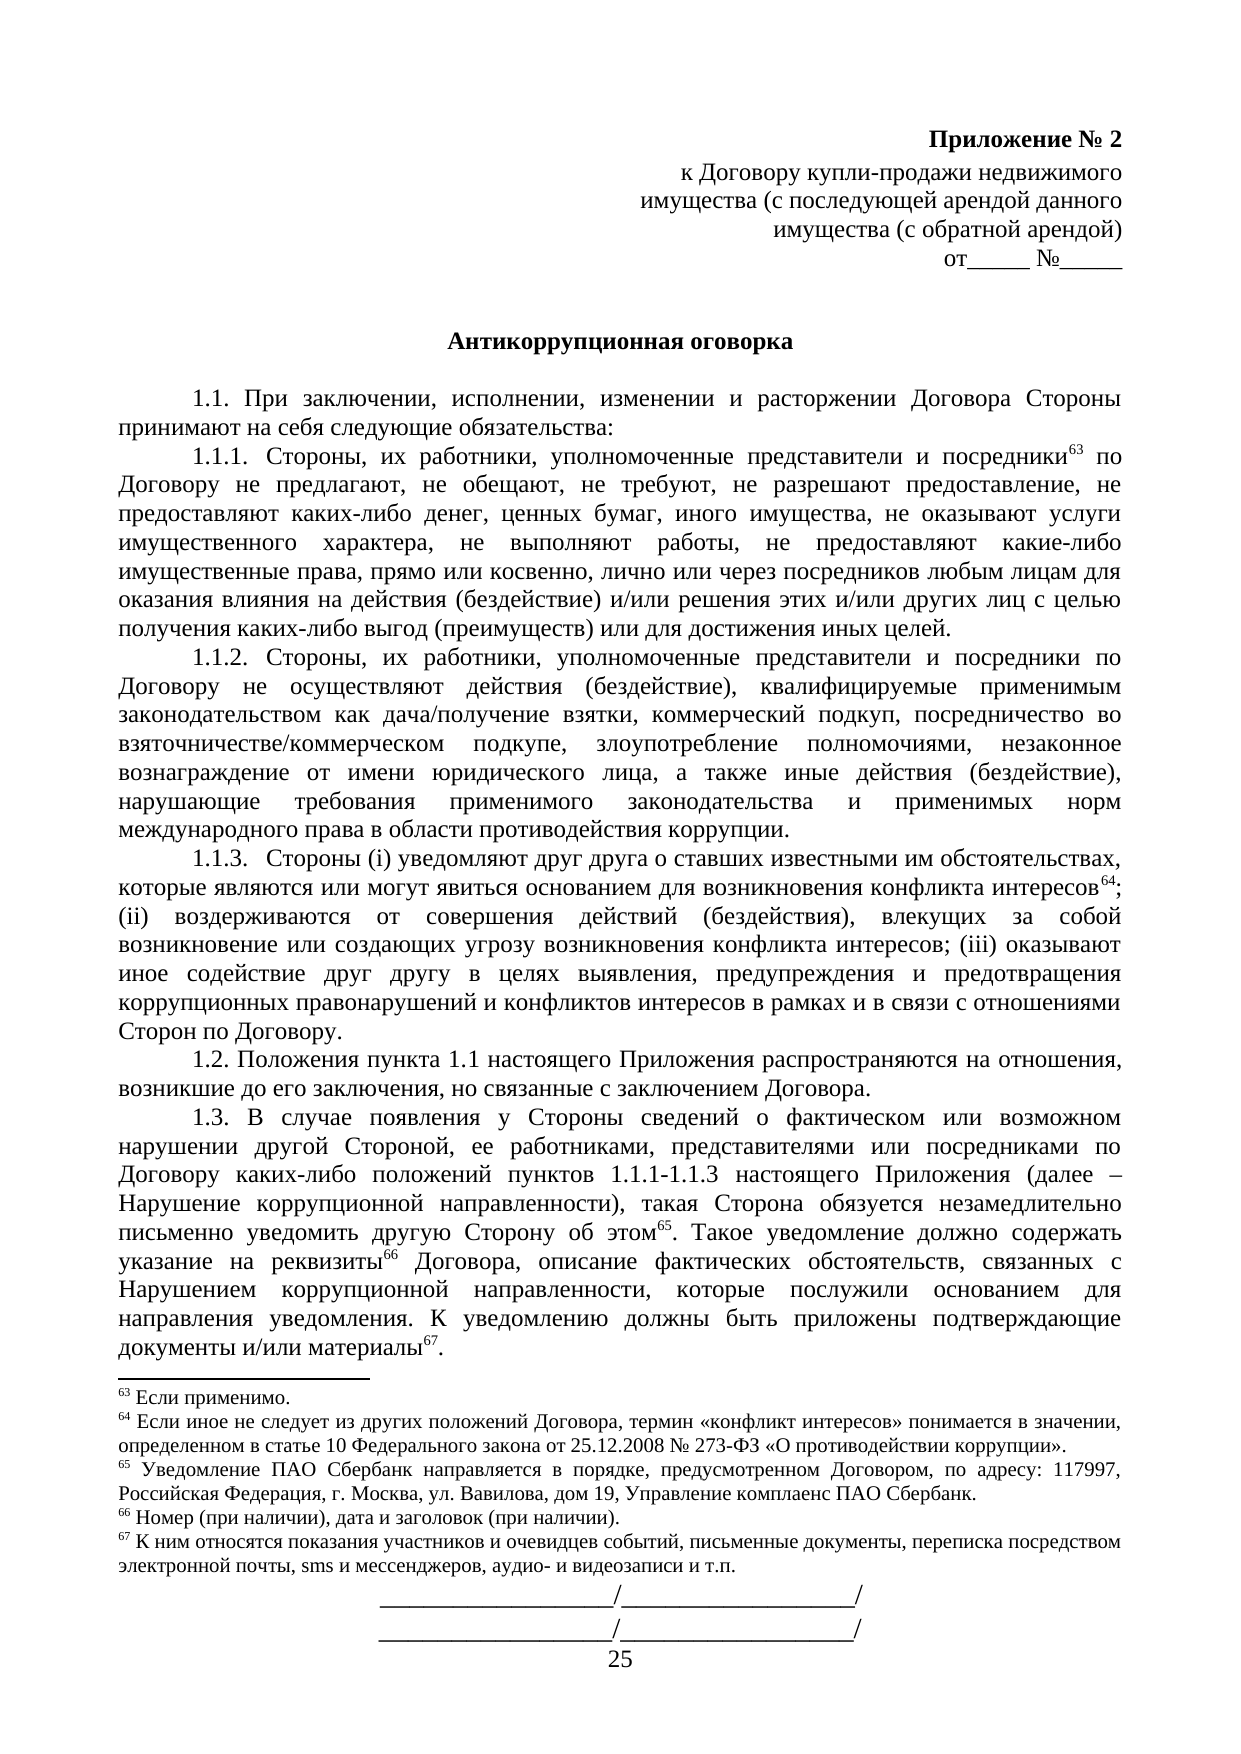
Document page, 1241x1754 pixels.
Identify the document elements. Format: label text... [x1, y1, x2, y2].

text Приложение № 2 [118, 124, 1122, 153]
text 1.3. В случае появления у Стороны сведений о фактическом или возможном нарушении другой Стороной, ее работниками, представителями или посредниками по Договору каких-либо положений пунктов 1.1.1-1.1.3 настоящего Приложения (далее – Нарушение коррупционной направленности), такая Сторона обязуется незамедлительно письменно уведомить другую Сторону об этом. Такое уведомление должно содержать указание на реквизиты Договора, описание фактических обстоятельств, связанных с Нарушением коррупционной направленности, которые послужили основанием для направления уведомления. К уведомлению должны быть приложены подтверждающие документы и/или материалы. [118, 1102, 1122, 1361]
text 1.1. При заключении, исполнении, изменении и расторжении Договора Стороны принимают на себя следующие обязательства: [118, 383, 1122, 441]
text к Договору купли-продажи недвижимого имущества (с последующей арендой данного имущества (с обратной арендой) [591, 157, 1122, 243]
text 1.1.3. Стороны (i) уведомляют друг друга о ставших известными им обстоятельствах, которые являются или могут явиться основанием для возникновения конфликта интересов; (ii) воздерживаются от совершения действий (бездействия), влекущих за собой возникновение или создающих угрозу возникновения конфликта интересов; (iii) оказывают иное содействие друг другу в целях выявления, предупреждения и предотвращения коррупционных правонарушений и конфликтов интересов в рамках и в связи с отношениями Сторон по Договору. [118, 843, 1122, 1044]
text Антикоррупционная оговорка [118, 326, 1122, 354]
text 1.1.1. Стороны, их работники, уполномоченные представители и посредники по Договору не предлагают, не обещают, не требуют, не разрешают предоставление, не предоставляют каких-либо денег, ценных бумаг, иного имущества, не оказывают услуги имущественного характера, не выполняют работы, не предоставляют какие-либо имущественные права, прямо или косвенно, лично или через посредников любым лицам для оказания влияния на действия (бездействие) и/или решения этих и/или других лиц с целью получения каких-либо выгод (преимуществ) или для достижения иных целей. [118, 441, 1122, 642]
text 1.1.2. Стороны, их работники, уполномоченные представители и посредники по Договору не осуществляют действия (бездействие), квалифицируемые применимым законодательством как дача/получение взятки, коммерческий подкуп, посредничество во взяточничестве/коммерческом подкупе, злоупотребление полномочиями, незаконное вознаграждение от имени юридического лица, а также иные действия (бездействие), нарушающие требования применимого законодательства и применимых норм международного права в области противодействия коррупции. [118, 642, 1122, 843]
text от_____ №_____ [118, 243, 1122, 272]
text 1.2. Положения пункта 1.1 настоящего Приложения распространяются на отношения, возникшие до его заключения, но связанные с заключением Договора. [118, 1044, 1122, 1102]
